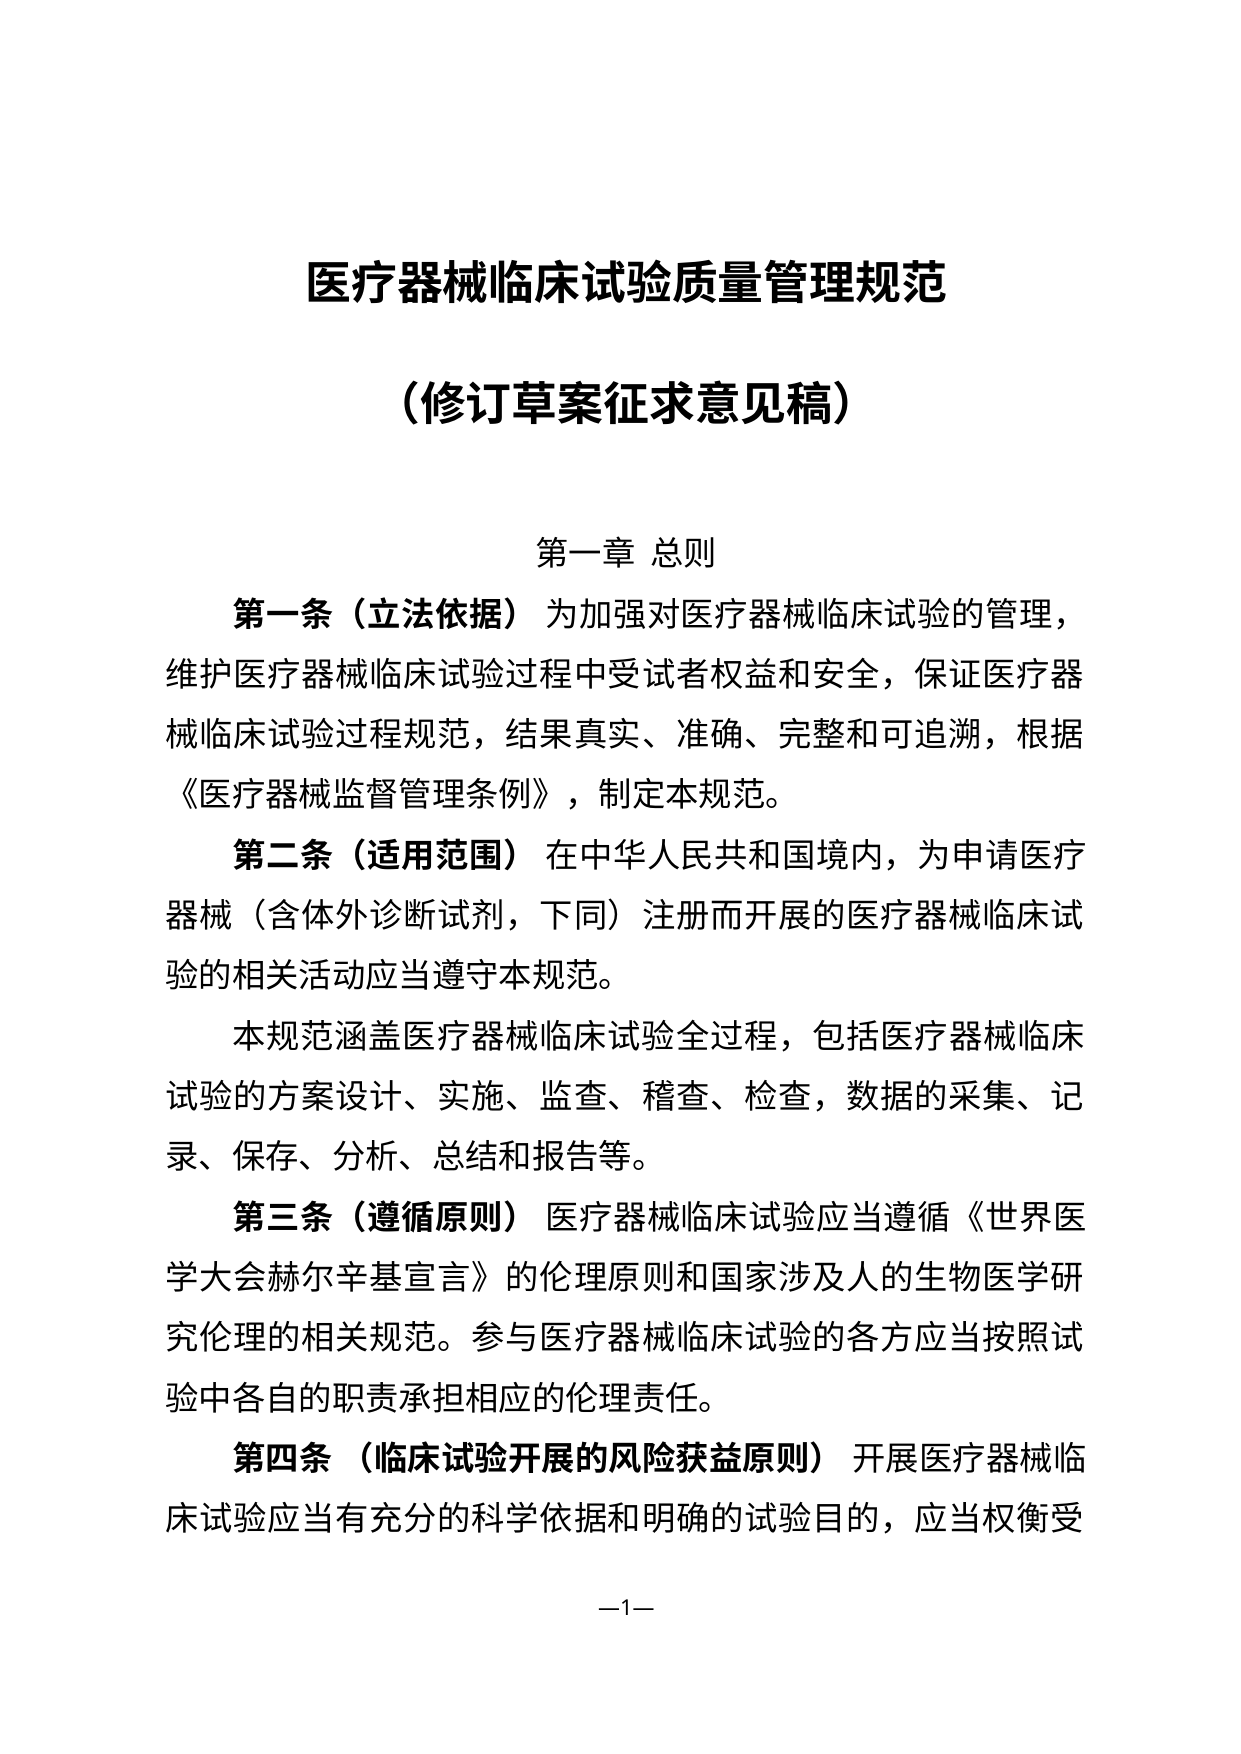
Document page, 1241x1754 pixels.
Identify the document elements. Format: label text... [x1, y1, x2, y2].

text 本规范涵盖医疗器械临床试验全过程，包括医疗器械临床试验的方案设计、实施、监查、稽查、检查，数据的采集、记录、保存、分析、总结和报告等。 [165, 1003, 1087, 1184]
text 第二条（适用范围） 在中华人民共和国境内，为申请医疗器械（含体外诊断试剂，下同）注册而开展的医疗器械临床试验的相关活动应当遵守本规范。 [165, 822, 1087, 1003]
text 第一条（立法依据） 为加强对医疗器械临床试验的管理，维护医疗器械临床试验过程中受试者权益和安全，保证医疗器械临床试验过程规范，结果真实、准确、完整和可追溯，根据《医疗器械监督管理条例》，制定本规范。 [165, 581, 1087, 822]
text 第一章 总则 [165, 521, 1087, 581]
text 第三条（遵循原则） 医疗器械临床试验应当遵循《世界医学大会赫尔辛基宣言》的伦理原则和国家涉及人的生物医学研究伦理的相关规范。参与医疗器械临床试验的各方应当按照试验中各自的职责承担相应的伦理责任。 [165, 1184, 1087, 1426]
text 医疗器械临床试验质量管理规范 [165, 219, 1087, 340]
text （修订草案征求意见稿） [165, 340, 1087, 461]
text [165, 1426, 1087, 1546]
